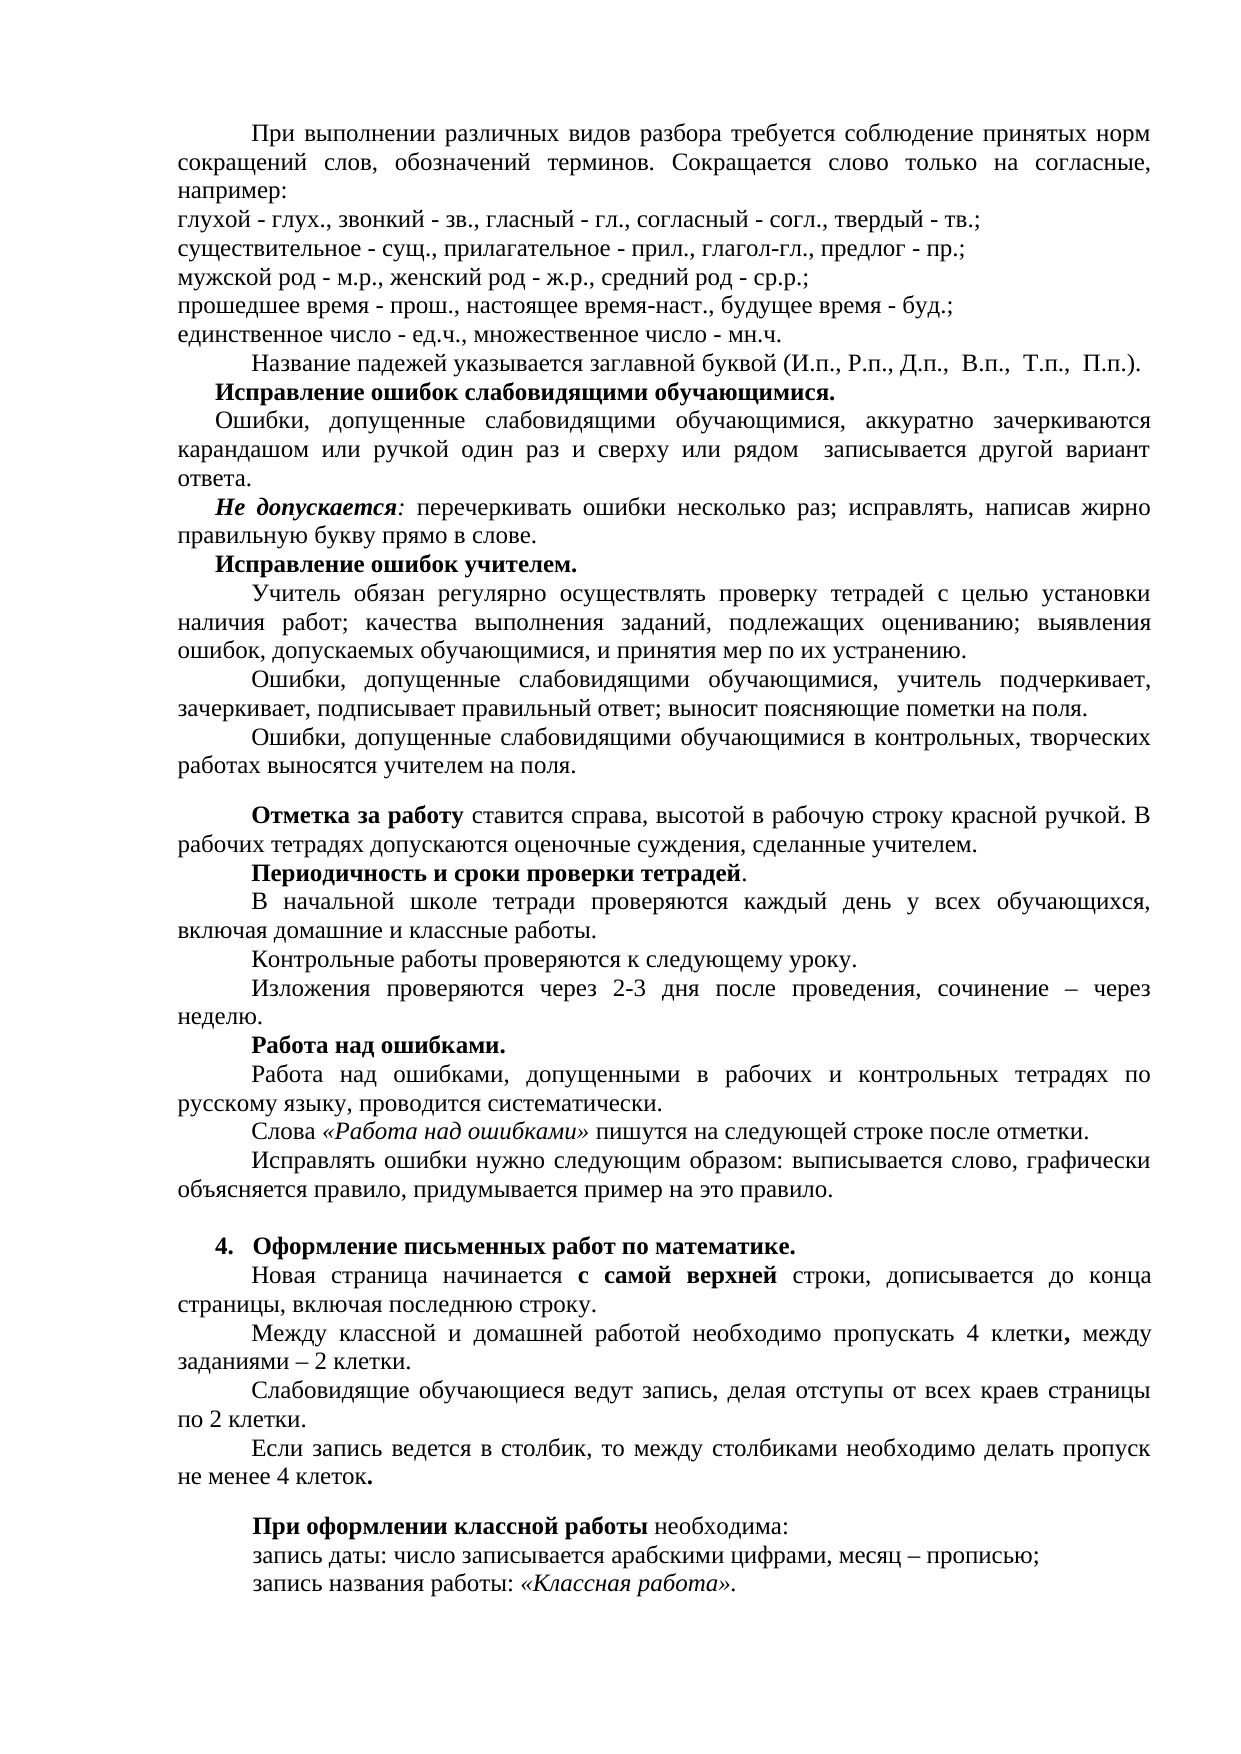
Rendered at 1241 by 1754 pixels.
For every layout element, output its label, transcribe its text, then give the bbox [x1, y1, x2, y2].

text В начальной школе тетради проверяются каждый день у всех обучающихся, включая домашние и классные работы. [177, 886, 1152, 944]
text Работа над ошибками, допущенными в рабочих и контрольных тетрадях по русскому языку, проводится систематически. [177, 1059, 1152, 1116]
text Новая страница начинается с самой верхней строки, дописывается до конца страницы, включая последнюю строку. [177, 1260, 1152, 1318]
text глухой - глух., звонкий - зв., гласный - гл., согласный - согл., твердый - тв.; [177, 204, 1152, 233]
text Слова «Работа над ошибками» пишутся на следующей строке после отметки. [177, 1116, 1152, 1145]
text Название падежей указывается заглавной буквой (И.п., Р.п., Д.п., В.п., Т.п., П.п.). [177, 348, 1152, 377]
list Оформление письменных работ по математике. [215, 1231, 1152, 1260]
text Учитель обязан регулярно осуществлять проверку тетрадей с целью установки наличия работ; качества выполнения заданий, подлежащих оцениванию; выявления ошибок, допускаемых обучающимися, и принятия мер по их устранению. [177, 578, 1152, 664]
text существительное - сущ., прилагательное - прил., глагол-гл., предлог - пр.; [177, 233, 1152, 262]
text Исправление ошибок слабовидящими обучающимися. [215, 377, 1152, 406]
text Периодичность и сроки проверки тетрадей. [177, 858, 1152, 886]
text Ошибки, допущенные слабовидящими обучающимися в контрольных, творческих работах выносятся учителем на поля. [177, 722, 1152, 779]
text Исправление ошибок учителем. [215, 549, 1152, 578]
text Ошибки, допущенные слабовидящими обучающимися, учитель подчеркивает, зачеркивает, подписывает правильный ответ; выносит поясняющие пометки на поля. [177, 664, 1152, 722]
text При оформлении классной работы необходима: [177, 1511, 1152, 1540]
text Ошибки, допущенные слабовидящими обучающимися, аккуратно зачеркиваются карандашом или ручкой один раз и сверху или рядом записывается другой вариант ответа. [177, 406, 1152, 492]
text единственное число - ед.ч., множественное число - мн.ч. [177, 319, 1152, 348]
text Контрольные работы проверяются к следующему уроку. [177, 944, 1152, 973]
text Не допускается: перечеркивать ошибки несколько раз; исправлять, написав жирно правильную букву прямо в слове. [177, 492, 1152, 549]
text Если запись ведется в столбик, то между столбиками необходимо делать пропуск не менее 4 клеток. [177, 1433, 1152, 1490]
text При выполнении различных видов разбора требуется соблюдение принятых норм сокращений слов, обозначений терминов. Сокращается слово только на согласные, например: [177, 118, 1152, 204]
text Работа над ошибками. [177, 1030, 1152, 1059]
text Исправлять ошибки нужно следующим образом: выписывается слово, графически объясняется правило, придумывается пример на это правило. [177, 1145, 1152, 1203]
text Слабовидящие обучающиеся ведут запись, делая отступы от всех краев страницы по 2 клетки. [177, 1375, 1152, 1433]
text запись названия работы: «Классная работа». [177, 1568, 1152, 1597]
text мужской род - м.р., женский род - ж.р., средний род - ср.р.; [177, 262, 1152, 291]
text Отметка за работу ставится справа, высотой в рабочую строку красной ручкой. В рабочих тетрадях допускаются оценочные суждения, сделанные учителем. [177, 800, 1152, 858]
text Изложения проверяются через 2-3 дня после проведения, сочинение – через неделю. [177, 973, 1152, 1030]
text прошедшее время - прош., настоящее время-наст., будущее время - буд.; [177, 291, 1152, 319]
text запись даты: число записывается арабскими цифрами, месяц – прописью; [177, 1540, 1152, 1568]
text Между классной и домашней работой необходимо пропускать 4 клетки, между заданиями – 2 клетки. [177, 1318, 1152, 1375]
